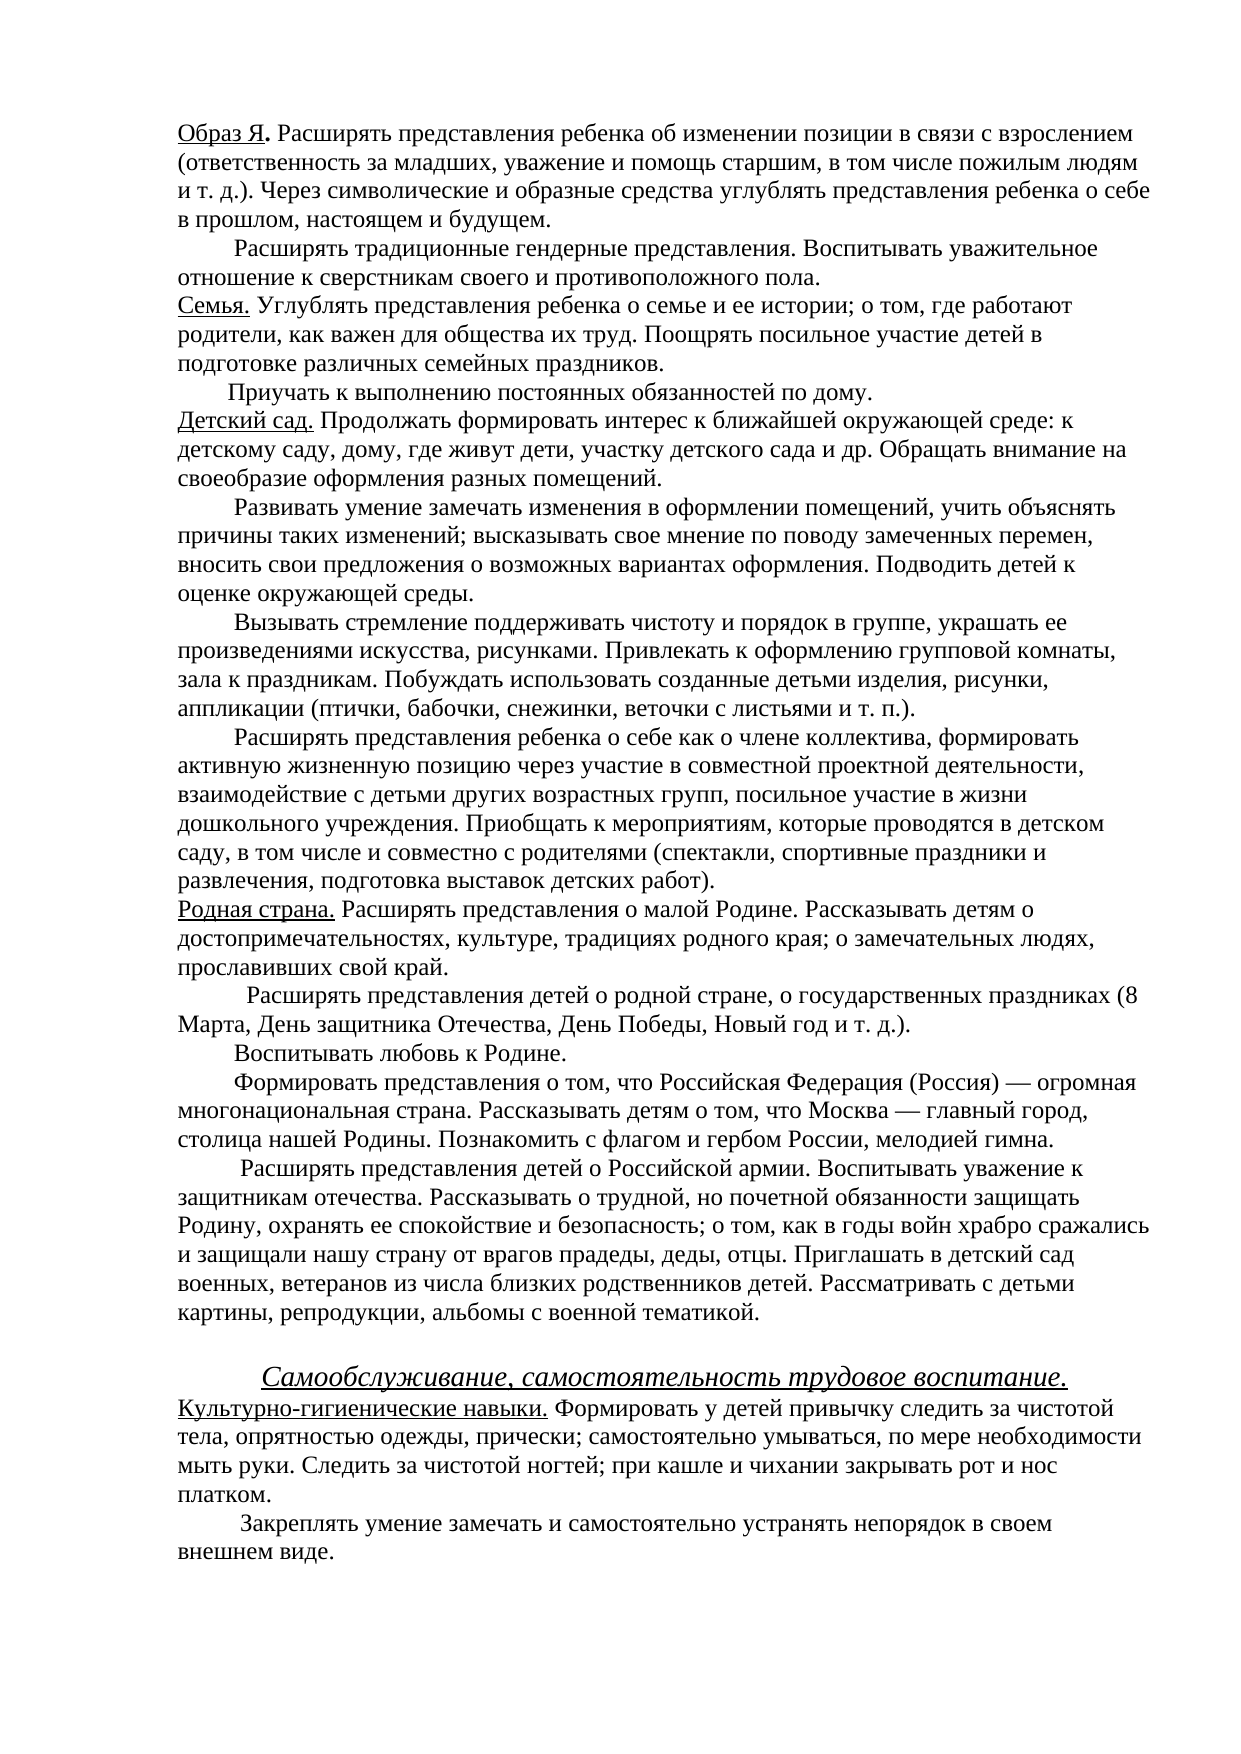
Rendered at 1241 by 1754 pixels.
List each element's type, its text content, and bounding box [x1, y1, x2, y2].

text Расширять представления ребенка о себе как о члене коллектива, формировать активную жизненную позицию через участие в совместной проектной деятельности, взаимодействие с детьми других возрастных групп, посильное участие в жизни дошкольного учреждения. Приобщать к мероприятиям, которые проводятся в детском саду, в том числе и совместно с родителями (спектакли, спортивные праздники и развлечения, подготовка выставок детских работ). [177, 722, 1152, 894]
text Детский сад. Продолжать формировать интерес к ближайшей окружающей среде: к детскому саду, дому, где живут дети, участку детского сада и др. Обращать внимание на своеобразие оформления разных помещений. [177, 406, 1152, 492]
text Расширять традиционные гендерные представления. Воспитывать уважительное отношение к сверстникам своего и противоположного пола. [177, 233, 1152, 291]
text Приучать к выполнению постоянных обязанностей по дому. [177, 377, 1152, 406]
text Родная страна. Расширять представления о малой Родине. Рассказывать детям о достопримечательностях, культуре, традициях родного края; о замечательных людях, прославивших свой край. [177, 894, 1152, 981]
text Культурно-гигиенические навыки. Формировать у детей привычку следить за чистотой тела, опрятностью одежды, прически; самостоятельно умываться, по мере необходимости мыть руки. Следить за чистотой ногтей; при кашле и чихании закрывать рот и нос платком. [177, 1393, 1152, 1508]
text Воспитывать любовь к Родине. [177, 1038, 1152, 1067]
text Семья. Углублять представления ребенка о семье и ее истории; о том, где работают родители, как важен для общества их труд. Поощрять посильное участие детей в подготовке различных семейных праздников. [177, 291, 1152, 377]
text Расширять представления детей о Российской армии. Воспитывать уважение к защитникам отечества. Рассказывать о трудной, но почетной обязанности защищать Родину, охранять ее спокойствие и безопасность; о том, как в годы войн храбро сражались и защищали нашу страну от врагов прадеды, деды, отцы. Приглашать в детский сад военных, ветеранов из числа близких родственников детей. Рассматривать с детьми [177, 1153, 1152, 1297]
text Развивать умение замечать изменения в оформлении помещений, учить объяснять причины таких изменений; высказывать свое мнение по поводу замеченных перемен, вносить свои предложения о возможных вариантах оформления. Подводить детей к оценке окружающей среды. [177, 492, 1152, 607]
text Формировать представления о том, что Российская Федерация (Россия) — огромная многонациональная страна. Рассказывать детям о том, что Москва — главный город, столица нашей Родины. Познакомить с флагом и гербом России, мелодией гимна. [177, 1067, 1152, 1153]
text Самообслуживание, самостоятельность трудовое воспитание. [177, 1359, 1152, 1393]
text Образ Я. Расширять представления ребенка об изменении позиции в связи с взрослением (ответственность за младших, уважение и помощь старшим, в том числе пожилым людям и т. д.). Через символические и образные средства углублять представления ребенка о себе в прошлом, настоящем и будущем. [177, 118, 1152, 233]
text Вызывать стремление поддерживать чистоту и порядок в группе, украшать ее произведениями искусства, рисунками. Привлекать к оформлению групповой комнаты, зала к праздникам. Побуждать использовать созданные детьми изделия, рисунки, аппликации (птички, бабочки, снежинки, веточки с листьями и т. п.). [177, 607, 1152, 722]
text Закреплять умение замечать и самостоятельно устранять непорядок в своем внешнем виде. [177, 1508, 1152, 1565]
text картины, репродукции, альбомы с военной тематикой. [177, 1297, 1152, 1326]
text Расширять представления детей о родной стране, о государственных праздниках (8 Марта, День защитника Отечества, День Победы, Новый год и т. д.). [177, 981, 1152, 1038]
